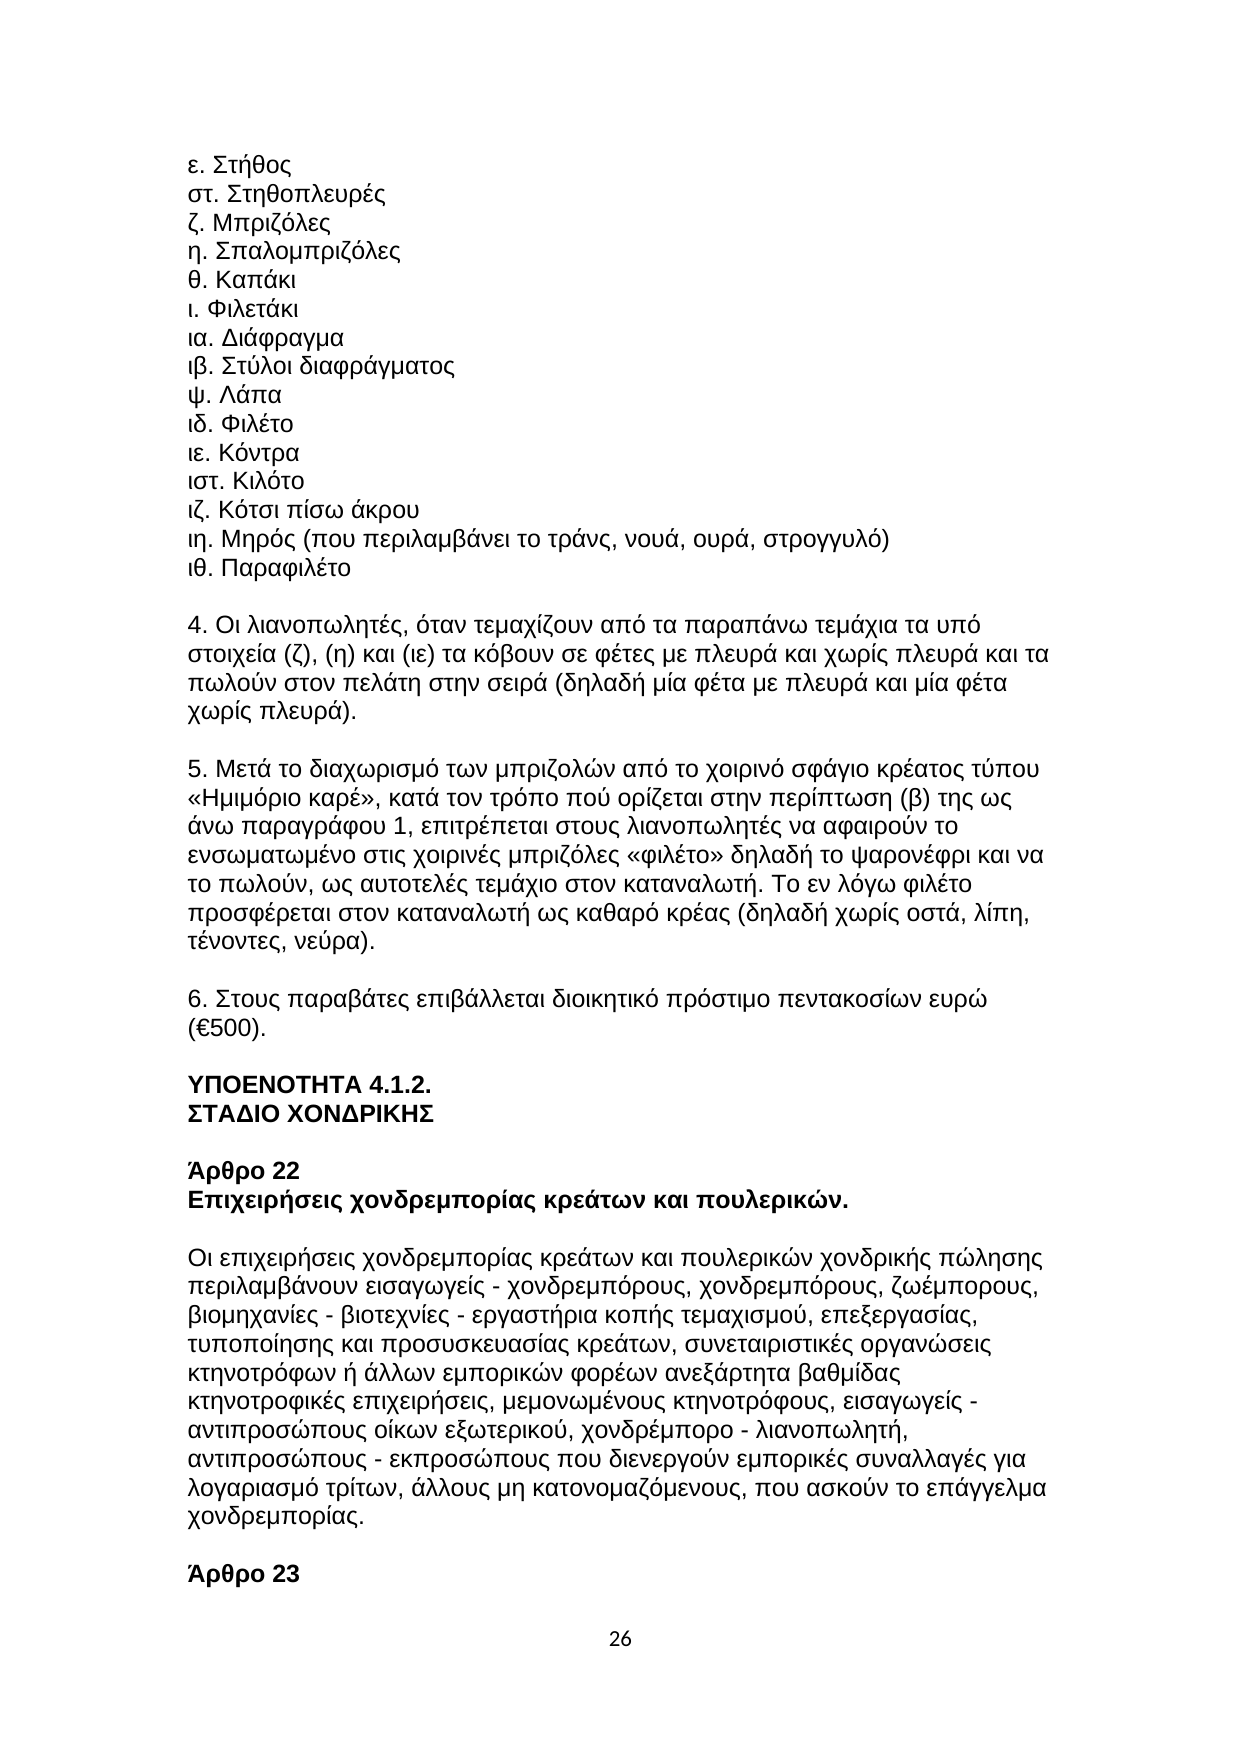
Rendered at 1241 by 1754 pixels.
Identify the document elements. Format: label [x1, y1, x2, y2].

text [187, 150, 1053, 1587]
